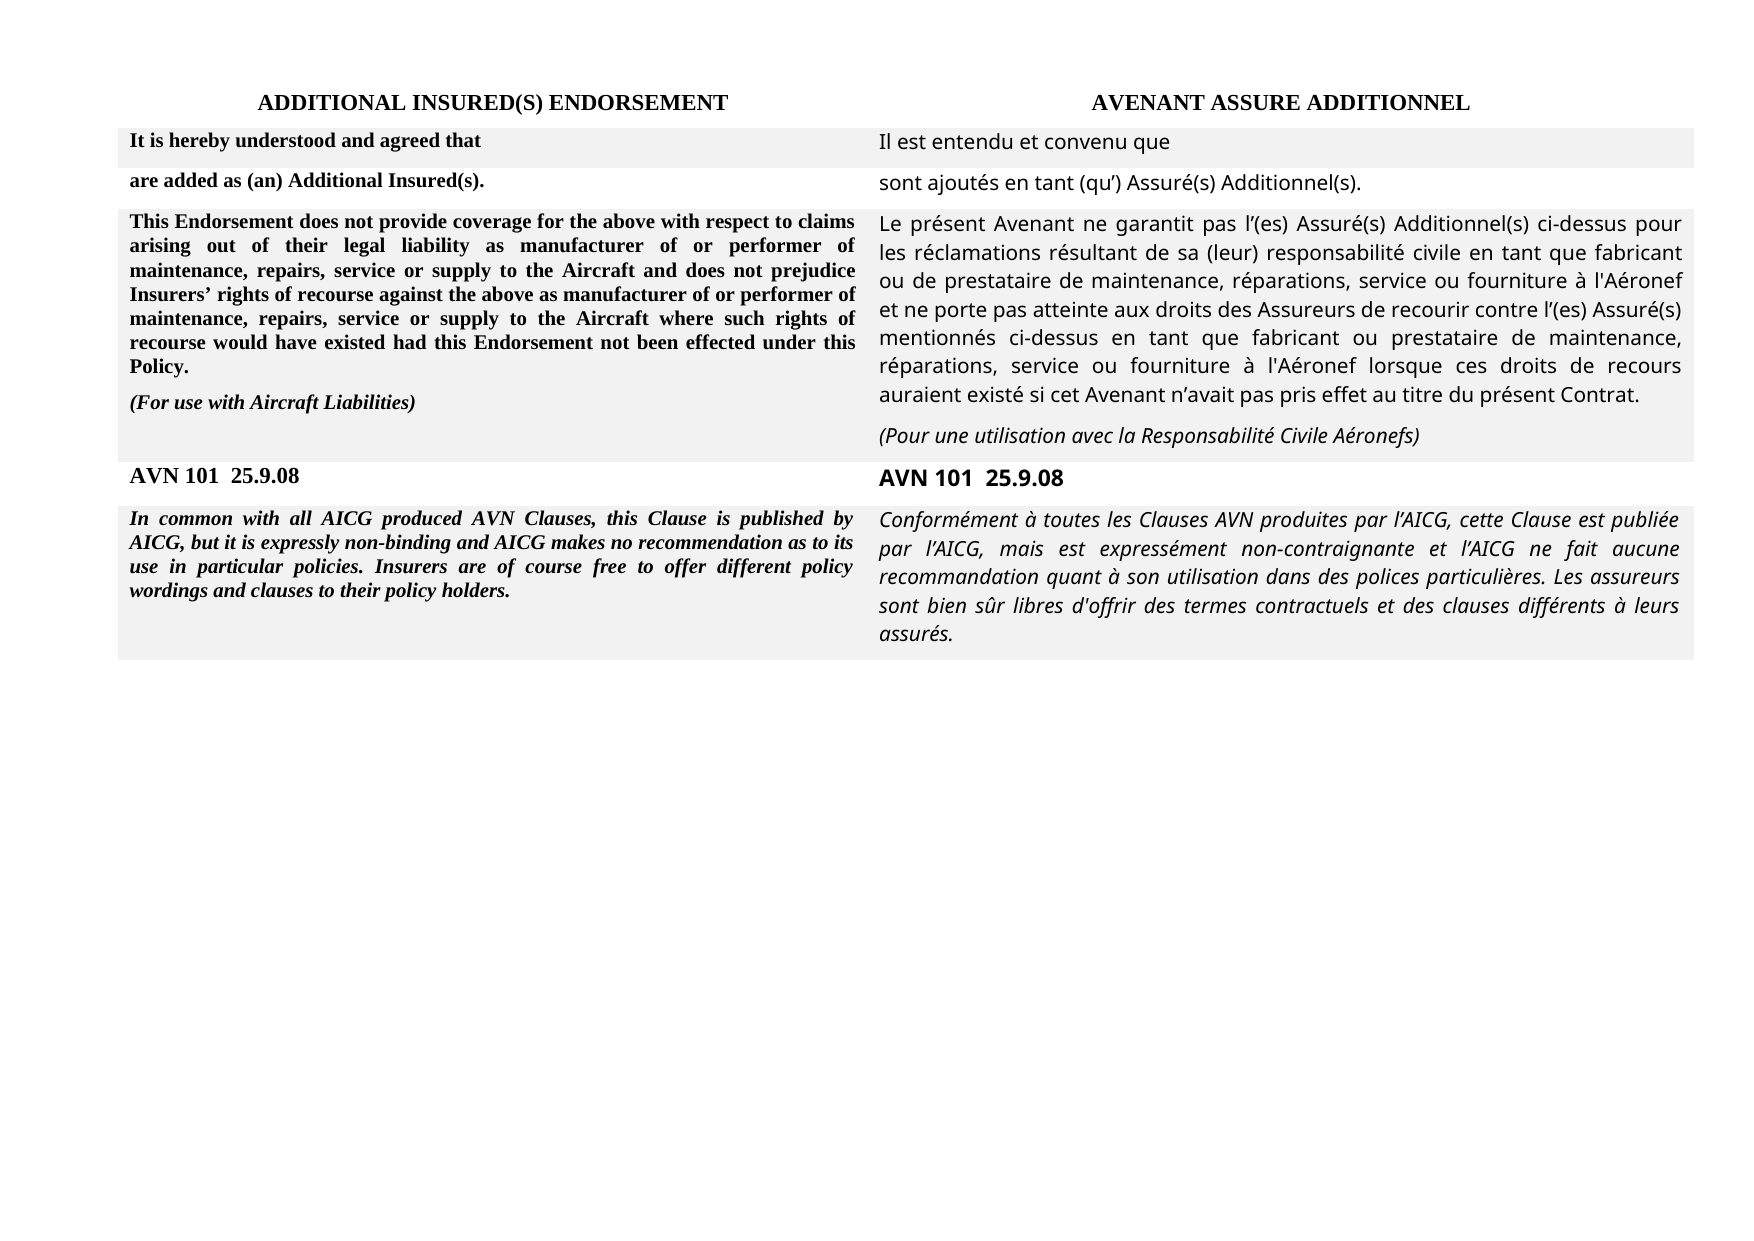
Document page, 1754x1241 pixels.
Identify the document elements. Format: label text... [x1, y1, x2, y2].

table_cell Conformément à toutes les Clauses AVN produites par l’AICG, cette Clause est publiée par l’AICG, mais est expressément non-contraignante et l’AICG ne fait aucune recommandation quant à son utilisation dans des polices particulières. Les assureurs sont bien sûr libres d'offrir des termes contractuels et des clauses différents à leurs assurés. [868, 506, 1694, 660]
table_cell sont ajoutés en tant (qu’) Assuré(s) Additionnel(s). [868, 169, 1694, 209]
table_cell It is hereby understood and agreed that [118, 128, 868, 168]
table_cell Le présent Avenant ne garantit pas l’(es) Assuré(s) Additionnel(s) ci-dessus pour les réclamations résultant de sa (leur) responsabilité civile en tant que fabricant ou de prestataire de maintenance, réparations, service ou fourniture à l'Aéronef et ne porte pas atteinte aux droits des Assureurs de recourir contre l’(es) Assuré(s) mentionnés ci-dessus en tant que fabricant ou prestataire de maintenance, réparations, service ou fourniture à l'Aéronef lorsque ces droits de recours auraient existé si cet Avenant n’avait pas pris effet au titre du présent Contrat. (Pour une utilisation avec la Responsabilité Civile Aéronefs) [868, 209, 1694, 462]
table_cell are added as (an) Additional Insured(s). [118, 169, 868, 209]
table_header ADDITIONAL INSURED(S) ENDORSEMENT [118, 89, 868, 127]
table_cell In common with all AICG produced AVN Clauses, this Clause is published by AICG, but it is expressly non-binding and AICG makes no recommendation as to its use in particular policies. Insurers are of course free to offer different policy wordings and clauses to their policy holders. [118, 506, 868, 660]
table_cell This Endorsement does not provide coverage for the above with respect to claims arising out of their legal liability as manufacturer of or performer of maintenance, repairs, service or supply to the Aircraft and does not prejudice Insurers’ rights of recourse against the above as manufacturer of or performer of maintenance, repairs, service or supply to the Aircraft where such rights of recourse would have existed had this Endorsement not been effected under this Policy. (For use with Aircraft Liabilities) [118, 209, 868, 462]
table_cell AVN 101 25.9.08 [118, 462, 868, 506]
table_header AVENANT ASSURE ADDITIONNEL [868, 89, 1694, 127]
table_cell Il est entendu et convenu que [868, 128, 1694, 168]
table_cell AVN 101 25.9.08 [868, 462, 1694, 506]
